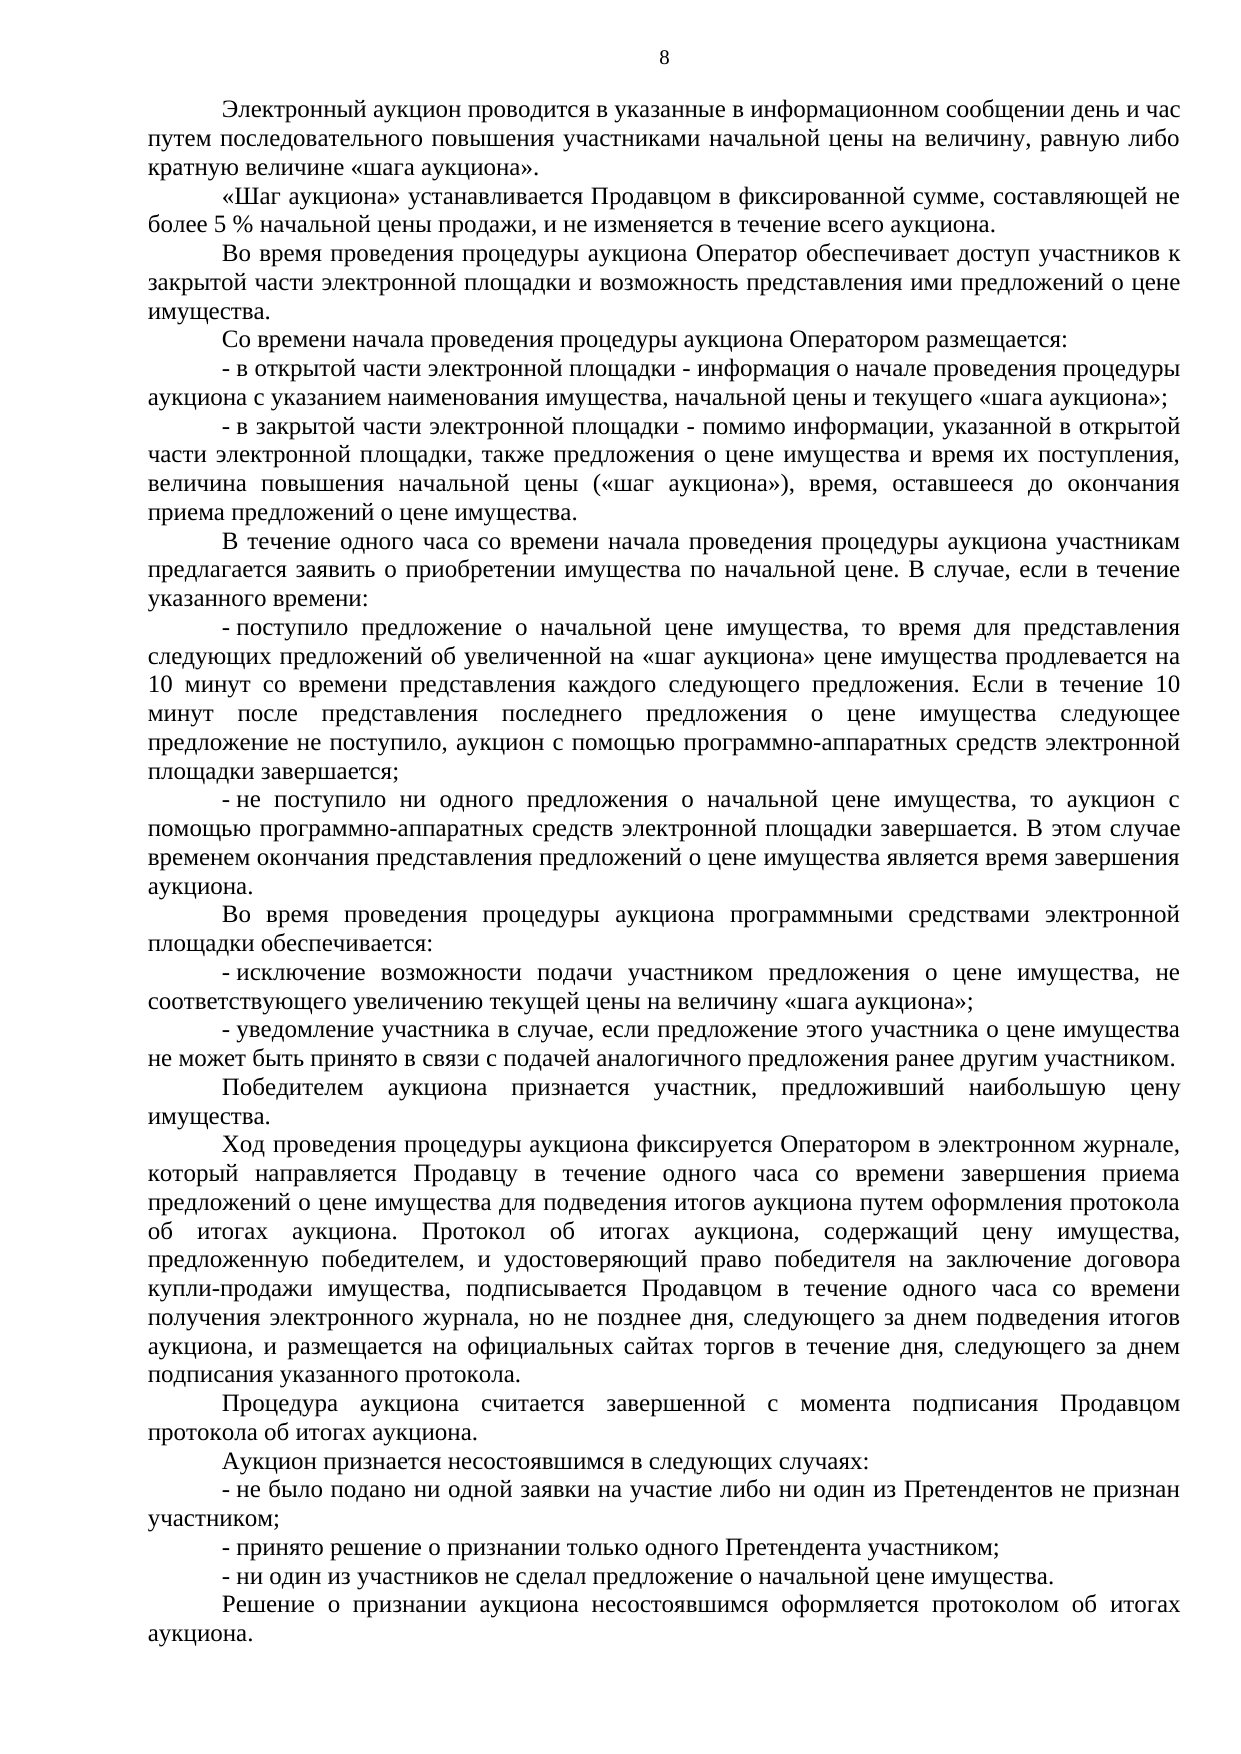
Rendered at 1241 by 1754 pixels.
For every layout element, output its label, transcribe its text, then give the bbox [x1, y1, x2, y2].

text - принято решение о признании только одного Претендента участником; [148, 1532, 1181, 1561]
text Во время проведения процедуры аукциона программными средствами электронной площадки обеспечивается: [148, 899, 1181, 957]
text Аукцион признается несостоявшимся в следующих случаях: [148, 1446, 1181, 1474]
text Решение о признании аукциона несостоявшимся оформляется протоколом об итогах аукциона. [148, 1589, 1181, 1647]
text В течение одного часа со времени начала проведения процедуры аукциона участникам предлагается заявить о приобретении имущества по начальной цене. В случае, если в течение указанного времени: [148, 526, 1181, 612]
text - ни один из участников не сделал предложение о начальной цене имущества. [148, 1561, 1181, 1589]
text - поступило предложение о начальной цене имущества, то время для представления следующих предложений об увеличенной на «шаг аукциона» цене имущества продлевается на 10 минут со времени представления каждого следующего предложения. Если в течение 10 минут после представления последнего предложения о цене имущества следующее предложение не поступило, аукцион с помощью программно-аппаратных средств электронной площадки завершается; [148, 612, 1181, 784]
text Электронный аукцион проводится в указанные в информационном сообщении день и час путем последовательного повышения участниками начальной цены на величину, равную либо кратную величине «шага аукциона». [148, 94, 1181, 181]
list Во время проведения процедуры аукциона Оператор обеспечивает доступ участников к закрытой части электронной площадки и возможность представления ими предложений о цене имущества. [148, 238, 1181, 324]
text Победителем аукциона признается участник, предложивший наибольшую цену имущества. [148, 1072, 1181, 1129]
text - не поступило ни одного предложения о начальной цене имущества, то аукцион с помощью программно-аппаратных средств электронной площадки завершается. В этом случае временем окончания представления предложений о цене имущества является время завершения аукциона. [148, 784, 1181, 899]
text - исключение возможности подачи участником предложения о цене имущества, не соответствующего увеличению текущей цены на величину «шага аукциона»; [148, 957, 1181, 1014]
text «Шаг аукциона» устанавливается Продавцом в фиксированной сумме, составляющей не более 5 % начальной цены продажи, и не изменяется в течение всего аукциона. [148, 181, 1181, 238]
text Процедура аукциона считается завершенной с момента подписания Продавцом протокола об итогах аукциона. [148, 1388, 1181, 1446]
text Ход проведения процедуры аукциона фиксируется Оператором в электронном журнале, который направляется Продавцу в течение одного часа со времени завершения приема предложений о цене имущества для подведения итогов аукциона путем оформления протокола об итогах аукциона. Протокол об итогах аукциона, содержащий цену имущества, предложенную победителем, и удостоверяющий право победителя на заключение договора купли-продажи имущества, подписывается Продавцом в течение одного часа со времени получения электронного журнала, но не позднее дня, следующего за днем подведения итогов аукциона, и размещается на официальных сайтах торгов в течение дня, следующего за днем подписания указанного протокола. [148, 1129, 1181, 1388]
text - в закрытой части электронной площадки - помимо информации, указанной в открытой части электронной площадки, также предложения о цене имущества и время их поступления, величина повышения начальной цены («шаг аукциона»), время, оставшееся до окончания приема предложений о цене имущества. [148, 411, 1181, 526]
text - уведомление участника в случае, если предложение этого участника о цене имущества не может быть принято в связи с подачей аналогичного предложения ранее другим участником. [148, 1014, 1181, 1072]
text - не было подано ни одной заявки на участие либо ни один из Претендентов не признан участником; [148, 1474, 1181, 1532]
text Со времени начала проведения процедуры аукциона Оператором размещается: [148, 324, 1181, 353]
text - в открытой части электронной площадки - информация о начале проведения процедуры аукциона с указанием наименования имущества, начальной цены и текущего «шага аукциона»; [148, 353, 1181, 411]
